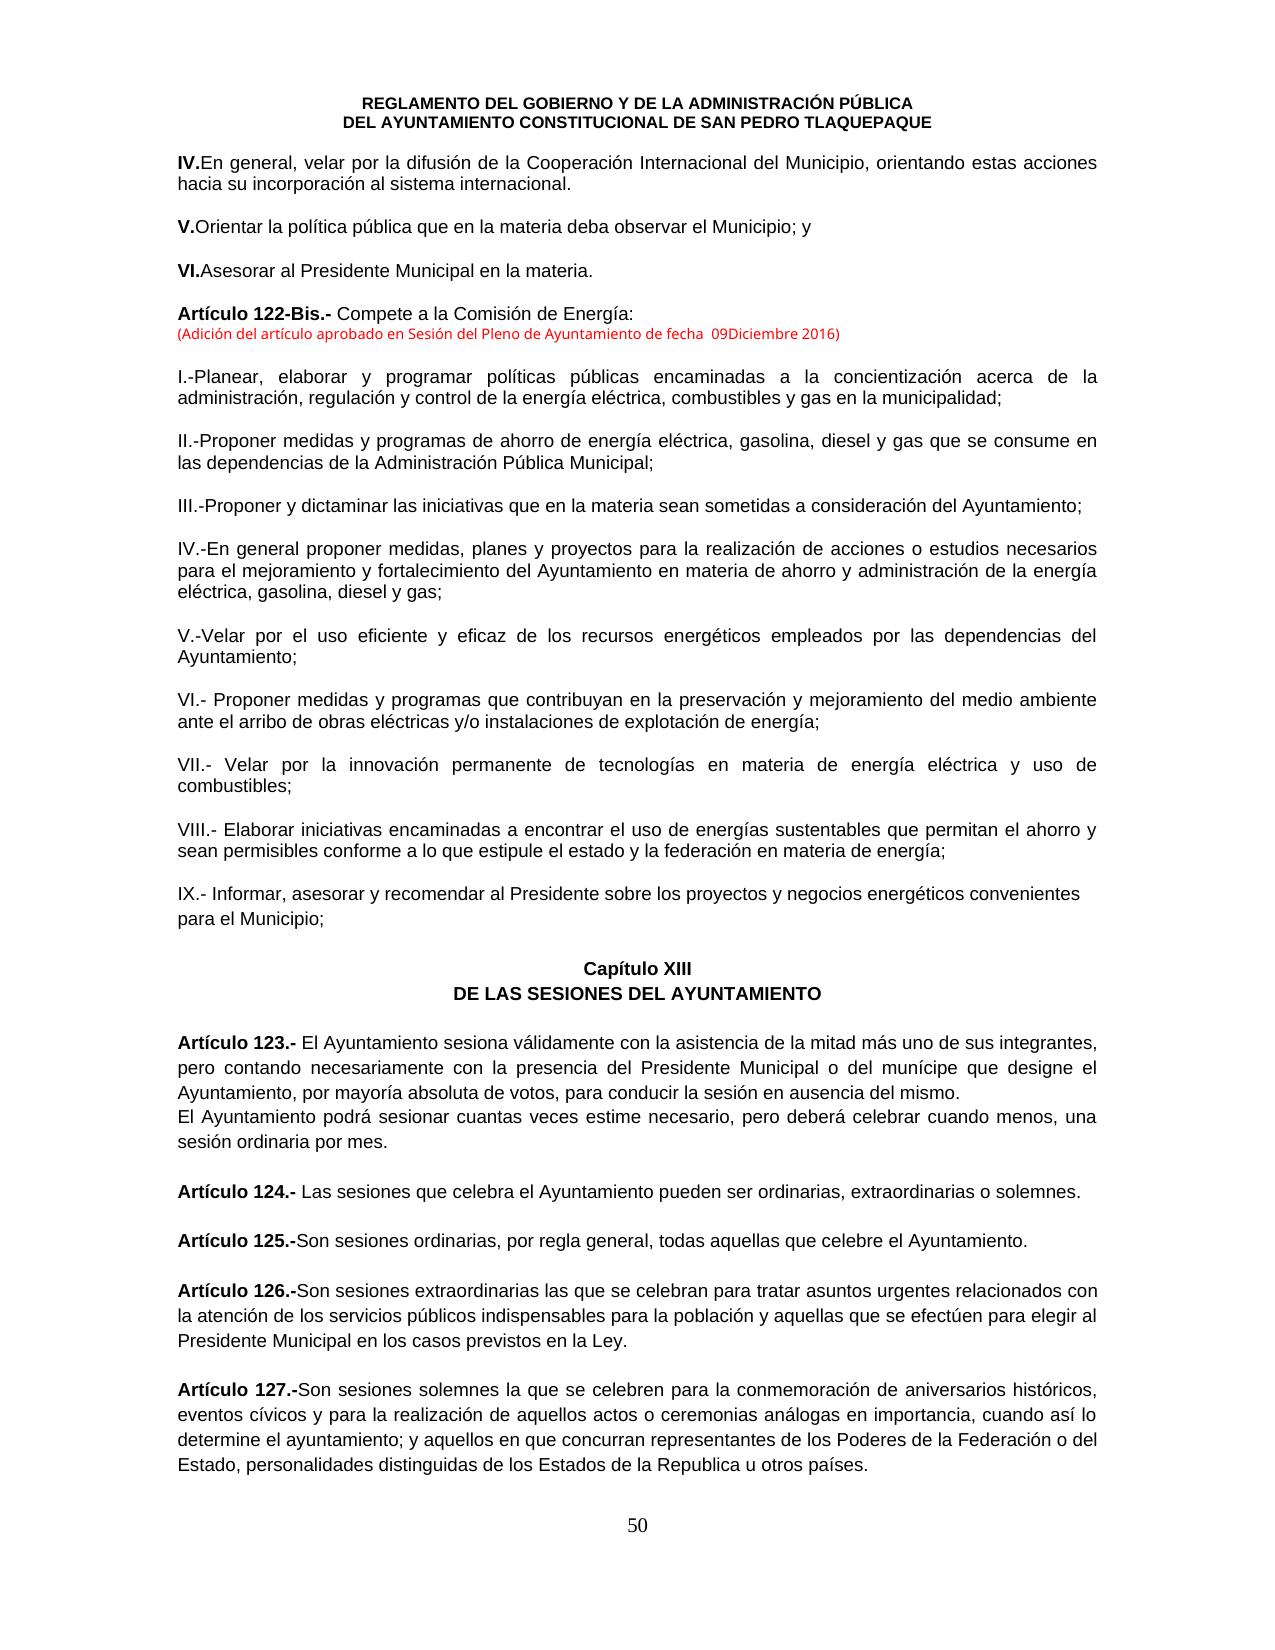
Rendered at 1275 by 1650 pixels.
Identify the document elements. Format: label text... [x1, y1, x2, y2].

text II.-Proponer medidas y programas de ahorro de energía eléctrica, gasolina, diesel y gas que se consume en las dependencias de la Administración Pública Municipal; [177, 430, 1098, 473]
text Artículo 126.-Son sesiones extraordinarias las que se celebran para tratar asuntos urgentes relacionados con la atención de los servicios públicos indispensables para la población y aquellas que se efectúen para elegir al Presidente Municipal en los casos previstos en la Ley. [177, 1280, 1098, 1351]
text (Adición del artículo aprobado en Sesión del Pleno de Ayuntamiento de fecha 09Diciembre 2016) [177, 324, 1098, 344]
text VII.- Velar por la innovación permanente de tecnologías en materia de energía eléctrica y uso de combustibles; [177, 754, 1098, 797]
text Capítulo XIII [177, 957, 1098, 979]
text V.Orientar la política pública que en la materia deba observar el Municipio; y [177, 216, 1098, 238]
text Artículo 125.-Son sesiones ordinarias, por regla general, todas aquellas que celebre el Ayuntamiento. [177, 1230, 1098, 1252]
text Artículo 127.-Son sesiones solemnes la que se celebren para la conmemoración de aniversarios históricos, eventos cívicos y para la realización de aquellos actos o ceremonias análogas en importancia, cuando así lo determine el ayuntamiento; y aquellos en que concurran representantes de los Poderes de la Federación o del Estado, personalidades distinguidas de los Estados de la Republica u otros países. [177, 1379, 1098, 1475]
text VI.Asesorar al Presidente Municipal en la materia. [177, 259, 1098, 281]
text VIII.- Elaborar iniciativas encaminadas a encontrar el uso de energías sustentables que permitan el ahorro y sean permisibles conforme a lo que estipule el estado y la federación en materia de energía; [177, 818, 1098, 862]
text El Ayuntamiento podrá sesionar cuantas veces estime necesario, pero deberá celebrar cuando menos, una sesión ordinaria por mes. [177, 1106, 1098, 1153]
text Artículo 123.- El Ayuntamiento sesiona válidamente con la asistencia de la mitad más uno de sus integrantes, pero contando necesariamente con la presencia del Presidente Municipal o del munícipe que designe el Ayuntamiento, por mayoría absoluta de votos, para conducir la sesión en ausencia del mismo. [177, 1032, 1098, 1103]
text DE LAS SESIONES DEL AYUNTAMIENTO [177, 982, 1098, 1004]
text III.-Proponer y dictaminar las iniciativas que en la materia sean sometidas a consideración del Ayuntamiento; [177, 495, 1098, 517]
text IX.- Informar, asesorar y recomendar al Presidente sobre los proyectos y negocios energéticos convenientes para el Municipio; [177, 883, 1098, 929]
text Artículo 124.- Las sesiones que celebra el Ayuntamiento pueden ser ordinarias, extraordinarias o solemnes. [177, 1181, 1098, 1202]
text VI.- Proponer medidas y programas que contribuyan en la preservación y mejoramiento del medio ambiente ante el arribo de obras eléctricas y/o instalaciones de explotación de energía; [177, 689, 1098, 732]
text Artículo 122-Bis.- Compete a la Comisión de Energía: [177, 303, 1098, 324]
text IV.En general, velar por la difusión de la Cooperación Internacional del Municipio, orientando estas acciones hacia su incorporación al sistema internacional. [177, 152, 1098, 195]
text IV.-En general proponer medidas, planes y proyectos para la realización de acciones o estudios necesarios para el mejoramiento y fortalecimiento del Ayuntamiento en materia de ahorro y administración de la energía eléctrica, gasolina, diesel y gas; [177, 538, 1098, 603]
text I.-Planear, elaborar y programar políticas públicas encaminadas a la concientización acerca de la administración, regulación y control de la energía eléctrica, combustibles y gas en la municipalidad; [177, 366, 1098, 409]
text V.-Velar por el uso eficiente y eficaz de los recursos energéticos empleados por las dependencias del Ayuntamiento; [177, 624, 1098, 667]
